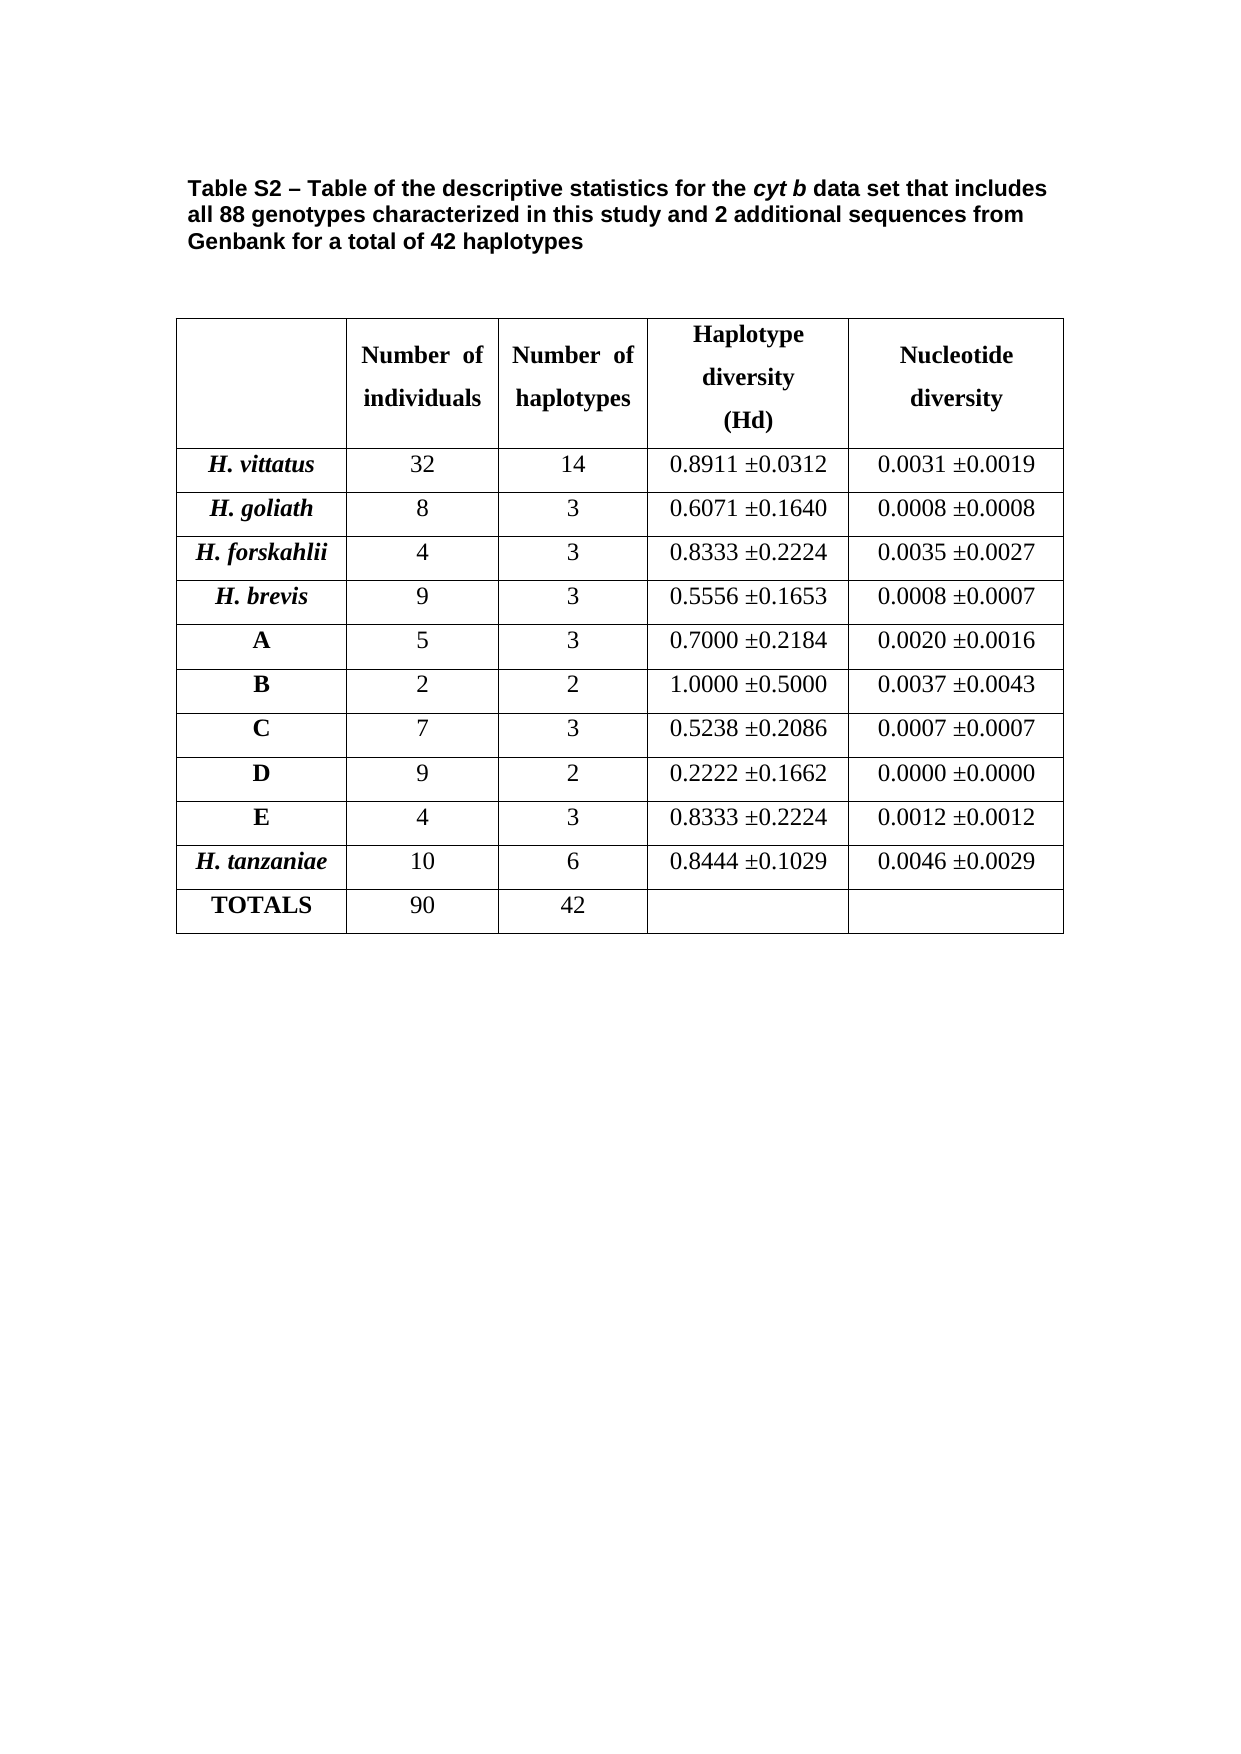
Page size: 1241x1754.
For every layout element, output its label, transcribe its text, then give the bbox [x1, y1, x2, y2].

table_cell 0.0007 ±0.0007 [849, 714, 1063, 757]
table_cell 14 [499, 449, 647, 492]
table_header Number of haplotypes [499, 319, 647, 448]
table_cell 0.0008 ±0.0007 [849, 581, 1063, 624]
table_cell [648, 890, 848, 933]
table_header Nucleotide diversity [849, 319, 1063, 448]
table_header Haplotype diversity (Hd) [648, 319, 848, 448]
table_cell 3 [499, 802, 647, 845]
table_cell 4 [347, 537, 498, 580]
table_cell 0.5238 ±0.2086 [648, 714, 848, 757]
table_cell 90 [347, 890, 498, 933]
table_header Number of individuals [347, 319, 498, 448]
table_cell 3 [499, 493, 647, 536]
table_cell 7 [347, 714, 498, 757]
table_cell 32 [347, 449, 498, 492]
table_cell 5 [347, 625, 498, 668]
table_cell 3 [499, 581, 647, 624]
table_cell 3 [499, 537, 647, 580]
table_cell 0.0012 ±0.0012 [849, 802, 1063, 845]
table_cell 0.0037 ±0.0043 [849, 670, 1063, 712]
table_header [177, 319, 346, 448]
table_cell 42 [499, 890, 647, 933]
table_cell C [177, 714, 346, 757]
table_cell 1.0000 ±0.5000 [648, 670, 848, 712]
table_cell 0.0000 ±0.0000 [849, 758, 1063, 801]
table_cell 8 [347, 493, 498, 536]
table_cell 9 [347, 581, 498, 624]
table_cell 0.0035 ±0.0027 [849, 537, 1063, 580]
table_cell H. forskahlii [177, 537, 346, 580]
table_cell [849, 890, 1063, 933]
table_cell B [177, 670, 346, 712]
table_cell 3 [499, 714, 647, 757]
table_cell 9 [347, 758, 498, 801]
table_cell E [177, 802, 346, 845]
table_cell H. goliath [177, 493, 346, 536]
table_cell H. tanzaniae [177, 846, 346, 889]
table_cell 0.0031 ±0.0019 [849, 449, 1063, 492]
table_cell 2 [499, 670, 647, 712]
table_cell 4 [347, 802, 498, 845]
table_cell D [177, 758, 346, 801]
table_cell 10 [347, 846, 498, 889]
table_cell 3 [499, 625, 647, 668]
table_cell TOTALS [177, 890, 346, 933]
subtitle Table S2 – Table of the descriptive statistics for the cyt b data set that includes all 88 genotypes characterized in this study and 2 additional sequences from Genbank for a total of 42 haplotypes [187, 175, 1053, 254]
table_cell 0.8444 ±0.1029 [648, 846, 848, 889]
table_cell H. brevis [177, 581, 346, 624]
table_cell 0.8333 ±0.2224 [648, 802, 848, 845]
table_cell 0.7000 ±0.2184 [648, 625, 848, 668]
table_cell A [177, 625, 346, 668]
table_cell 0.8333 ±0.2224 [648, 537, 848, 580]
table_cell 0.0020 ±0.0016 [849, 625, 1063, 668]
table_cell H. vittatus [177, 449, 346, 492]
table_cell 0.0046 ±0.0029 [849, 846, 1063, 889]
table_cell 0.5556 ±0.1653 [648, 581, 848, 624]
table_cell 0.0008 ±0.0008 [849, 493, 1063, 536]
table_cell 0.8911 ±0.0312 [648, 449, 848, 492]
table_cell 6 [499, 846, 647, 889]
table_cell 0.2222 ±0.1662 [648, 758, 848, 801]
table_cell 2 [499, 758, 647, 801]
table_cell 2 [347, 670, 498, 712]
table_cell 0.6071 ±0.1640 [648, 493, 848, 536]
